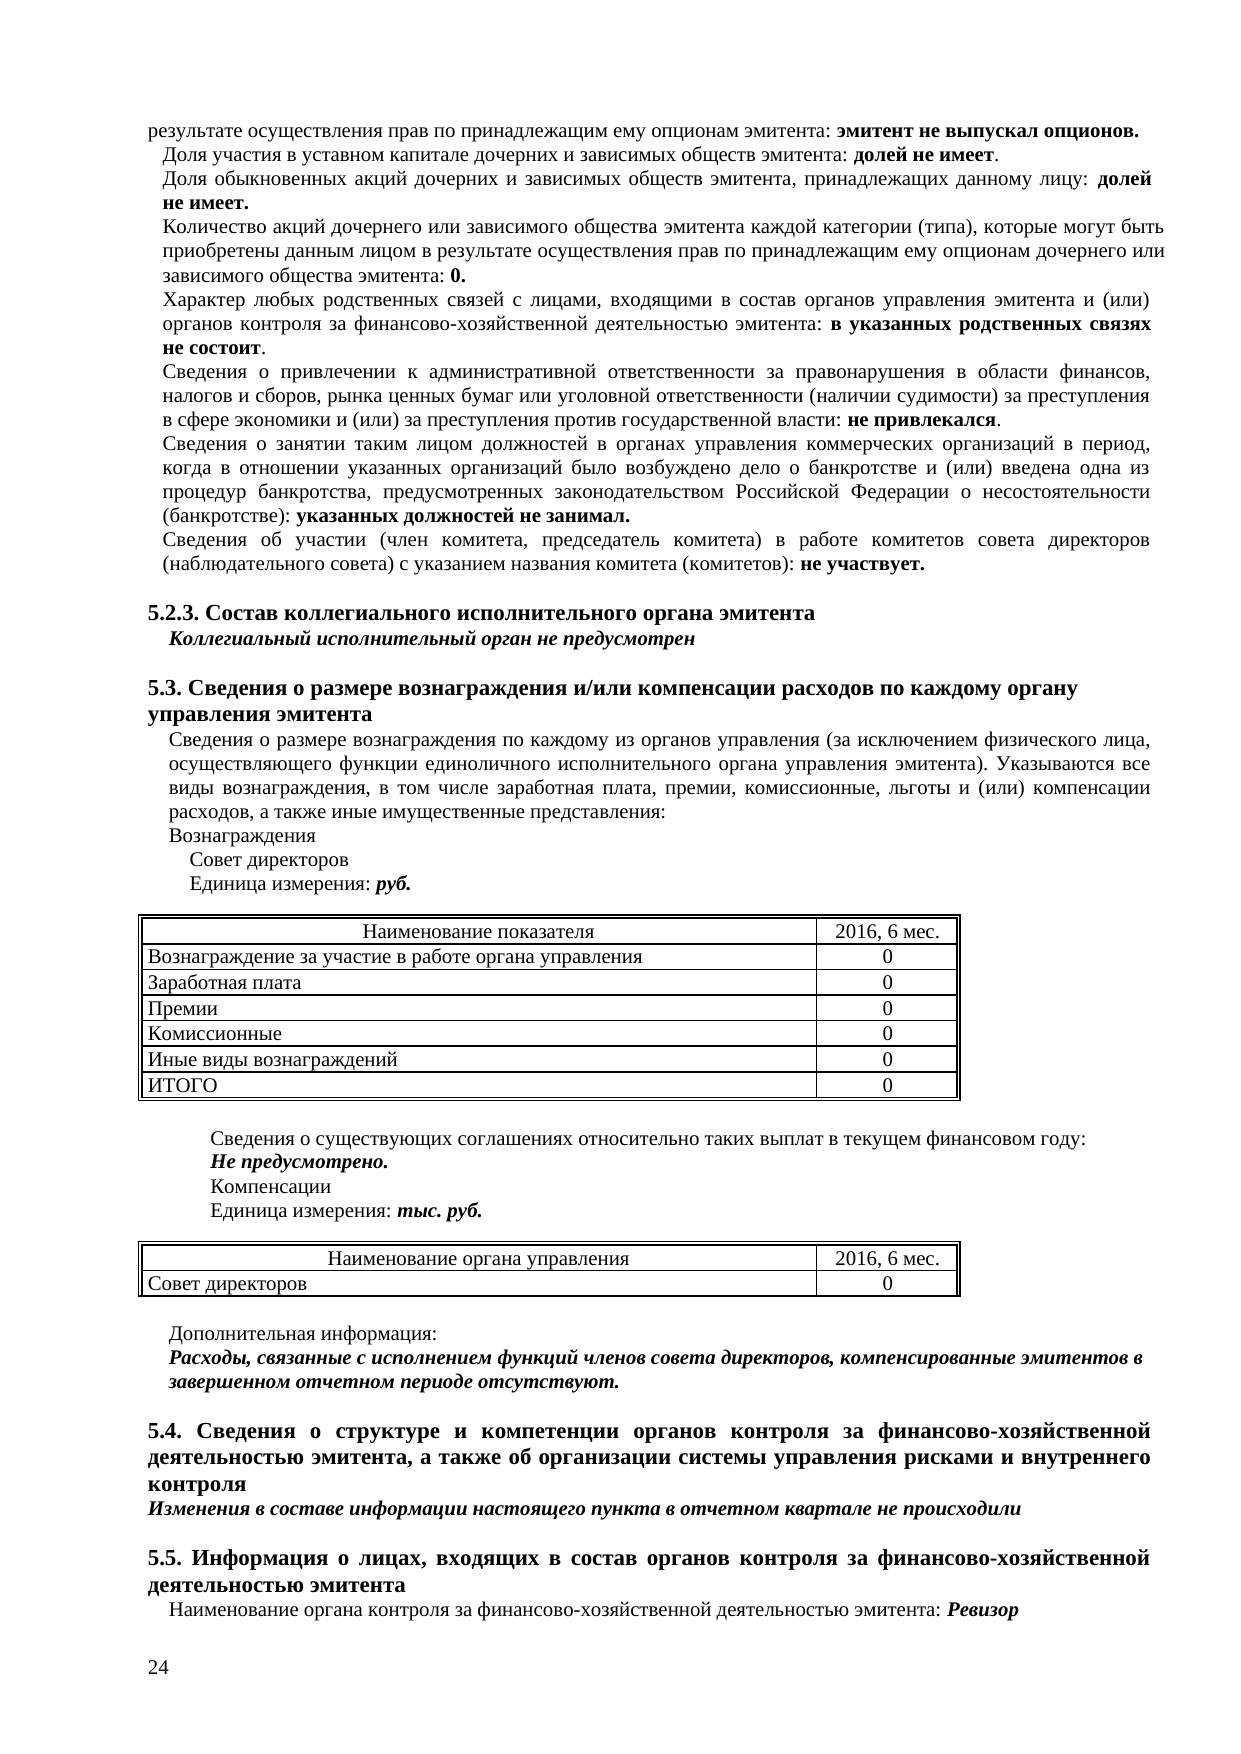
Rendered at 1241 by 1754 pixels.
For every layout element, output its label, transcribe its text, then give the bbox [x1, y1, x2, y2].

text Сведения о занятии таким лицом должностей в органах управления коммерческих организаций в период, когда в отношении указанных организаций было возбуждено дело о банкротстве и (или) введена одна из процедур банкротства, предусмотренных законодательством Российской Федерации о несостоятельности (банкротстве): указанных должностей не занимал. [162, 431, 1152, 527]
text Изменения в составе информации настоящего пункта в отчетном квартале не происходили [148, 1496, 1152, 1520]
subtitle Компенсации [168, 1173, 1152, 1198]
table_header 2016, 6 мес. [817, 1246, 956, 1269]
text Дополнительная информация: Расходы, связанные с исполнением функций членов совета директоров, компенсированные эмитентов в завершенном отчетном периоде отсутствуют. [168, 1321, 1152, 1393]
text Коллегиальный исполнительный орган не предусмотрен [168, 626, 1152, 650]
text Характер любых родственных связей с лицами, входящими в состав органов управления эмитента и (или) органов контроля за финансово-хозяйственной деятельностью эмитента: в указанных родственных связях не состоит. [162, 287, 1152, 359]
text Единица измерения: руб. [148, 871, 1152, 895]
subtitle 5.2.3. Состав коллегиального исполнительного органа эмитента [148, 599, 1152, 626]
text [148, 118, 1152, 142]
table_cell Комиссионные [143, 1021, 816, 1045]
text Сведения о размере вознаграждения по каждому из органов управления (за исключением физического лица, осуществляющего функции единоличного исполнительного органа управления эмитента). Указываются все виды вознаграждения, в том числе заработная плата, премии, комиссионные, льготы и (или) компенсации расходов, а также иные имущественные представления: [168, 727, 1152, 823]
table_cell 0 [817, 1073, 956, 1097]
text Единица измерения: тыс. руб. [189, 1198, 1152, 1222]
subtitle 5.3. Сведения о размере вознаграждения и/или компенсации расходов по каждому органу управления эмитента [148, 674, 1152, 727]
table_cell 0 [817, 1021, 956, 1045]
table_cell Вознаграждение за участие в работе органа управления [143, 945, 816, 968]
subtitle 5.5. Информация о лицах, входящих в состав органов контроля за финансово-хозяйственной деятельностью эмитента [148, 1544, 1152, 1597]
table_cell 0 [817, 970, 956, 994]
text Доля обыкновенных акций дочерних и зависимых обществ эмитента, принадлежащих данному лицу: долей не имеет. [162, 166, 1152, 214]
table_cell 0 [817, 945, 956, 968]
table_cell Иные виды вознаграждений [143, 1047, 816, 1071]
table_header Наименование показателя [143, 919, 816, 943]
table_header Наименование органа управления [143, 1246, 816, 1269]
text Доля участия в уставном капитале дочерних и зависимых обществ эмитента: долей не имеет. [162, 142, 1152, 166]
table_cell ИТОГО [143, 1073, 816, 1097]
table_cell Заработная плата [143, 970, 816, 994]
subtitle Совет директоров [189, 847, 1152, 871]
table_cell Премии [143, 996, 816, 1020]
table_cell 0 [817, 1271, 956, 1295]
text Cведения о существующих соглашениях относительно таких выплат в текущем финансовом году: Не предусмотрено. [210, 1125, 1152, 1173]
subtitle Вознаграждения [168, 823, 1152, 847]
table_header 2016, 6 мес. [817, 919, 956, 943]
text Сведения об участии (член комитета, председатель комитета) в работе комитетов совета директоров (наблюдательного совета) с указанием названия комитета (комитетов): не участвует. [162, 527, 1152, 575]
text Количество акций дочернего или зависимого общества эмитента каждой категории (типа), которые могут быть приобретены данным лицом в результате осуществления прав по принадлежащим ему опционам дочернего или зависимого общества эмитента: 0. [162, 214, 1166, 287]
subtitle 5.4. Сведения о структуре и компетенции органов контроля за финансово-хозяйственной деятельностью эмитента, а также об организации системы управления рисками и внутреннего контроля [148, 1417, 1152, 1496]
text Сведения о привлечении к административной ответственности за правонарушения в области финансов, налогов и сборов, рынка ценных бумаг или уголовной ответственности (наличии судимости) за преступления в сфере экономики и (или) за преступления против государственной власти: не привлекался. [162, 359, 1152, 431]
table_cell 0 [817, 996, 956, 1020]
table_cell 0 [817, 1047, 956, 1071]
text Наименование органа контроля за финансово-хозяйственной деятельностью эмитента: Ревизор [168, 1597, 1152, 1621]
table_cell Совет директоров [143, 1271, 816, 1295]
